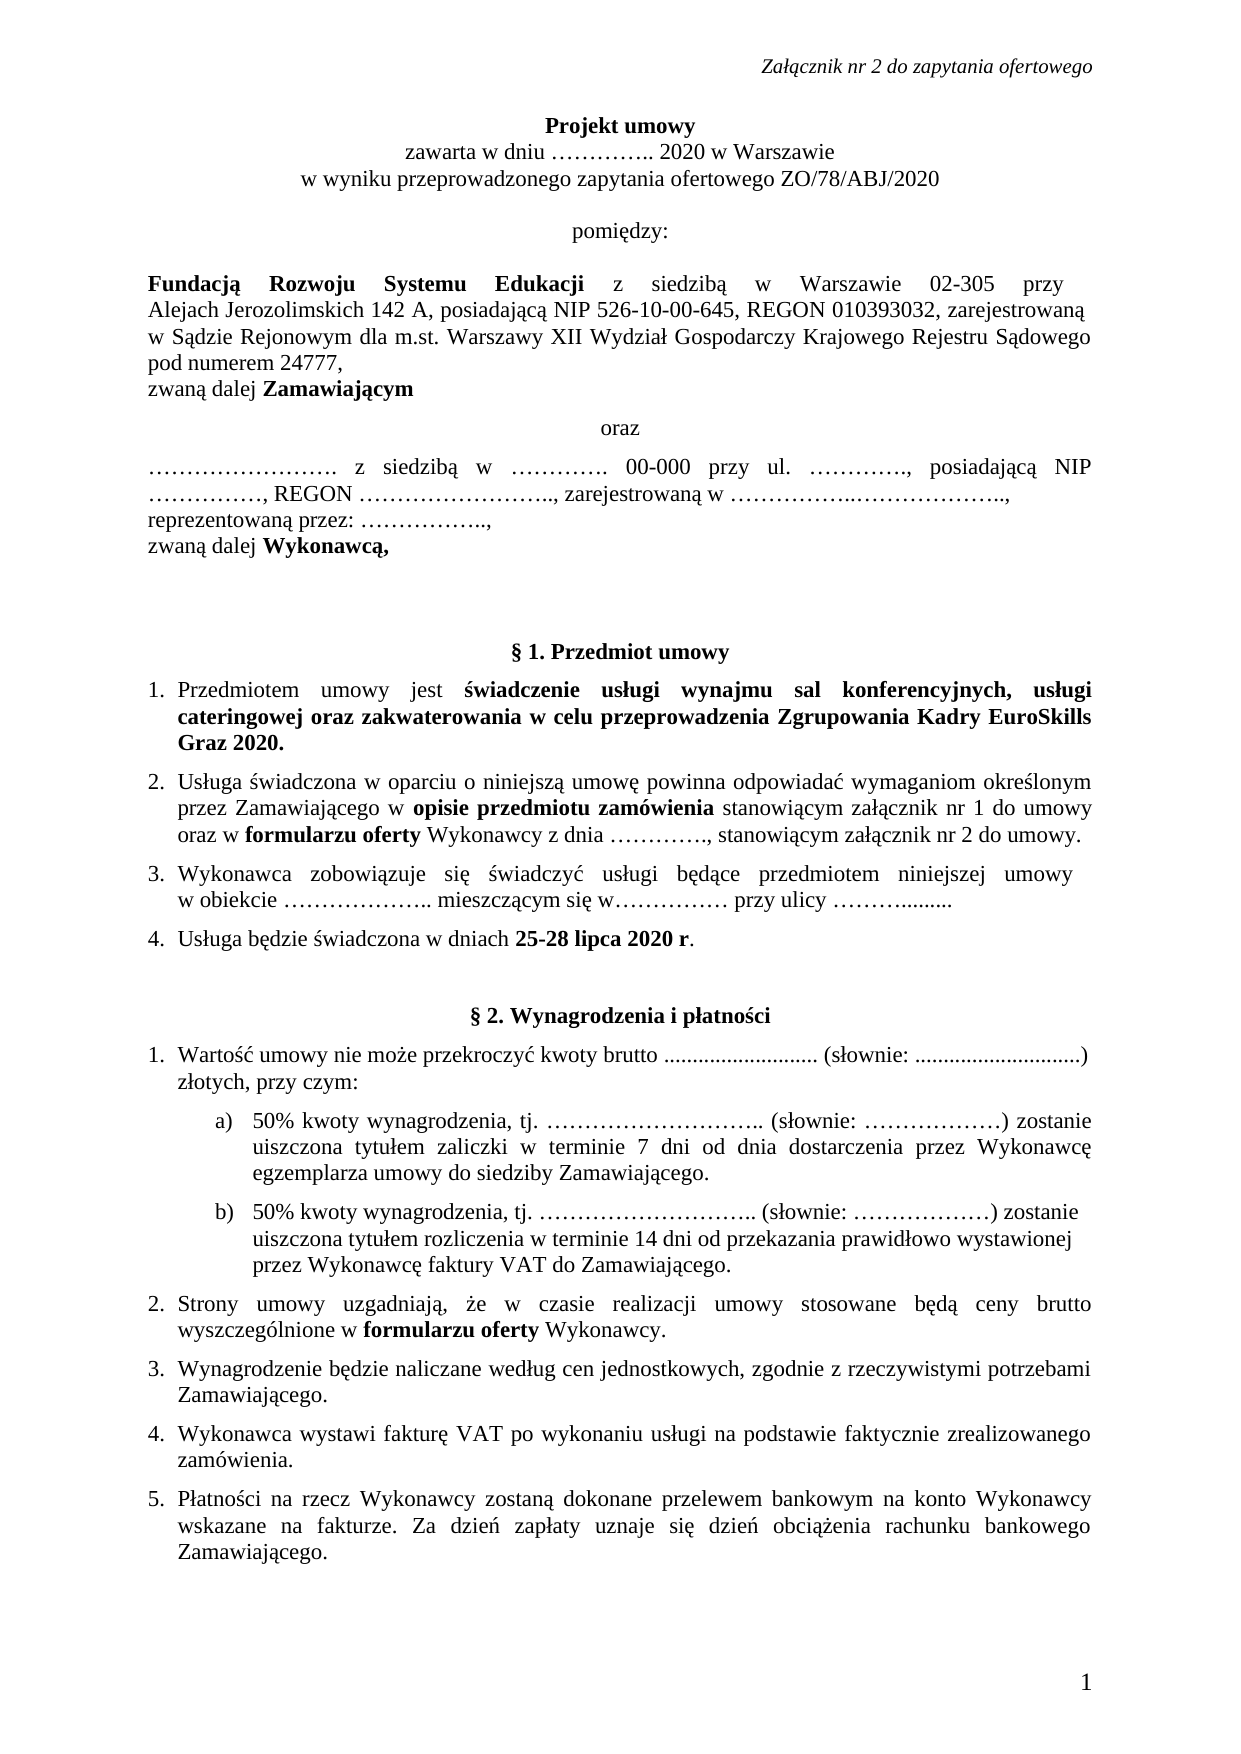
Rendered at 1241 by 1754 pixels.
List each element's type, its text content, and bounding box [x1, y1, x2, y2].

list 50% kwoty wynagrodzenia, tj. ……………………….. (słownie: ………………) zostanie uiszczona tytułem zaliczki w terminie 7 dni od dnia dostarczenia przez Wykonawcę egzemplarza umowy do siedziby Zamawiającego. [215, 1107, 1093, 1186]
list Przedmiotem umowy jest świadczenie usługi wynajmu sal konferencyjnych, usługi cateringowej oraz zakwaterowania w celu przeprowadzenia Zgrupowania Kadry EuroSkills Graz 2020. [148, 677, 1093, 756]
text pomiędzy: [148, 217, 1093, 244]
list Usługa świadczona w oparciu o niniejszą umowę powinna odpowiadać wymaganiom określonym przez Zamawiającego w opisie przedmiotu zamówienia stanowiącym załącznik nr 1 do umowy oraz w formularzu oferty Wykonawcy z dnia …………., stanowiącym załącznik nr 2 do umowy. [148, 768, 1093, 847]
text Fundacją Rozwoju Systemu Edukacji z siedzibą w Warszawie 02-305 przy Alejach Jerozolimskich 142 A, posiadającą NIP 526-10-00-645, REGON 010393032, zarejestrowaną w Sądzie Rejonowym dla m.st. Warszawy XII Wydział Gospodarczy Krajowego Rejestru Sądowego pod numerem 24777, [148, 270, 1093, 376]
text § 1. Przedmiot umowy [148, 638, 1093, 664]
text oraz [148, 414, 1093, 441]
text w wyniku przeprowadzonego zapytania ofertowego ZO/78/ABJ/2020 [148, 165, 1093, 191]
list Wynagrodzenie będzie naliczane według cen jednostkowych, zgodnie z rzeczywistymi potrzebami Zamawiającego. [148, 1355, 1093, 1408]
list Płatności na rzecz Wykonawcy zostaną dokonane przelewem bankowym na konto Wykonawcy wskazane na fakturze. Za dzień zapłaty uznaje się dzień obciążenia rachunku bankowego Zamawiającego. [148, 1485, 1093, 1564]
text § 2. Wynagrodzenia i płatności [148, 1003, 1093, 1029]
text zwaną dalej Zamawiającym [148, 376, 1093, 402]
text ……………………. z siedzibą w …………. 00-000 przy ul. …………., posiadającą NIP ……………, REGON …………………….., zarejestrowaną w ……………..……………….., [148, 453, 1093, 506]
text Projekt umowy [148, 112, 1093, 138]
list Wykonawca zobowiązuje się świadczyć usługi będące przedmiotem niniejszej umowy w obiekcie ……………….. mieszczącym się w…………… przy ulicy ………......... [148, 860, 1093, 912]
text zwaną dalej Wykonawcą, [148, 532, 1093, 559]
list Wartość umowy nie może przekroczyć kwoty brutto ........................... (słownie: .............................) złotych, przy czym: [148, 1041, 1093, 1094]
list 50% kwoty wynagrodzenia, tj. ……………………….. (słownie: ………………) zostanie uiszczona tytułem rozliczenia w terminie 14 dni od przekazania prawidłowo wystawionej przez Wykonawcę faktury VAT do Zamawiającego. [215, 1198, 1093, 1277]
text zawarta w dniu ………….. 2020 w Warszawie [148, 138, 1093, 165]
list Usługa będzie świadczona w dniach 25-28 lipca 2020 r. [148, 925, 1093, 951]
list Strony umowy uzgadniają, że w czasie realizacji umowy stosowane będą ceny brutto wyszczególnione w formularzu oferty Wykonawcy. [148, 1290, 1093, 1342]
list Wykonawca wystawi fakturę VAT po wykonaniu usługi na podstawie faktycznie zrealizowanego zamówienia. [148, 1420, 1093, 1473]
text reprezentowaną przez: …………….., [148, 506, 1093, 532]
